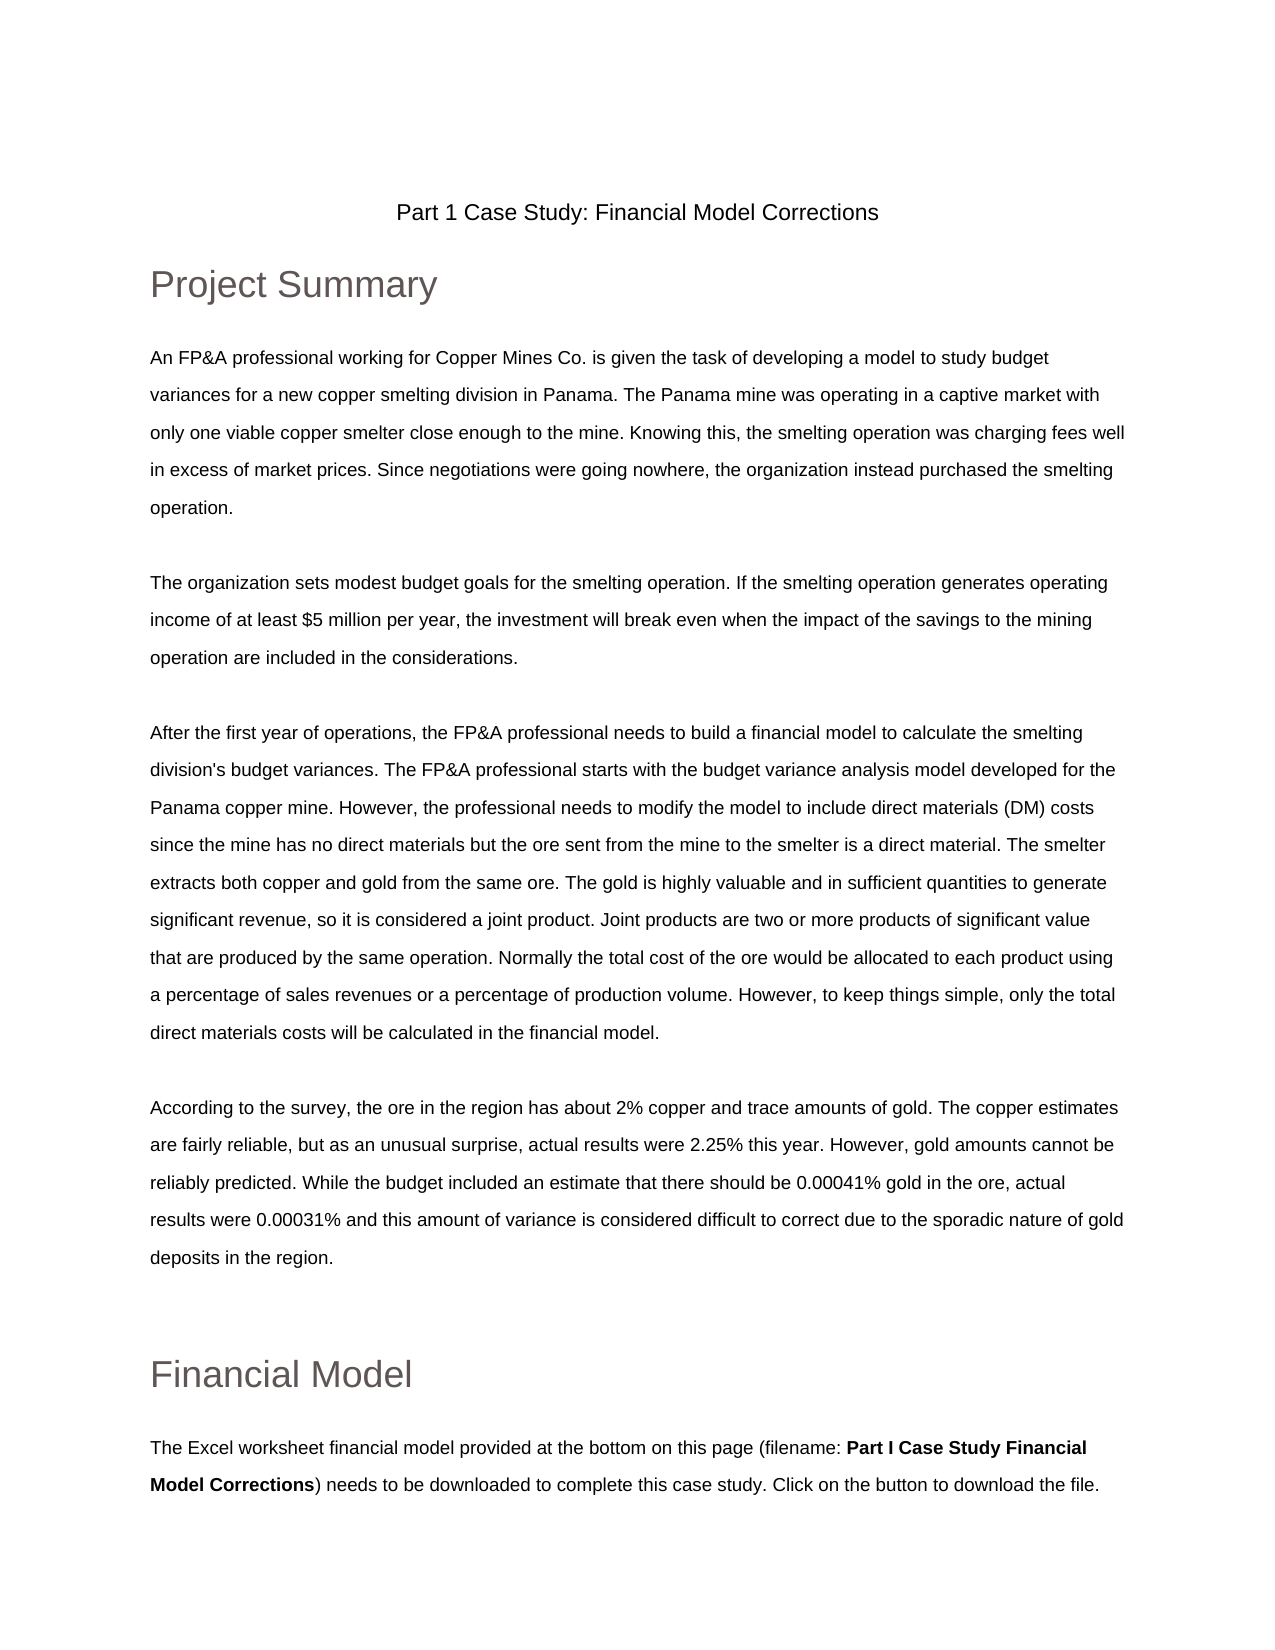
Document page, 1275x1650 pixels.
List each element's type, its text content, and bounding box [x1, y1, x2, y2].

text Part 1 Case Study: Financial Model Corrections [150, 187, 1125, 225]
subtitle Project Summary [150, 262, 1125, 306]
text According to the survey, the ore in the region has about 2% copper and trace amounts of gold. The copper estimates are fairly reliable, but as an unusual surprise, actual results were 2.25% this year. However, gold amounts cannot be reliably predicted. While the budget included an estimate that there should be 0.00041% gold in the ore, actual results were 0.00031% and this amount of variance is considered difficult to correct due to the sporadic nature of gold deposits in the region. [150, 1081, 1125, 1268]
text After the first year of operations, the FP&A professional needs to build a financial model to calculate the smelting division's budget variances. The FP&A professional starts with the budget variance analysis model developed for the Panama copper mine. However, the professional needs to modify the model to include direct materials (DM) costs since the mine has no direct materials but the ore sent from the mine to the smelter is a direct material. The smelter extracts both copper and gold from the same ore. The gold is highly valuable and in sufficient quantities to generate significant revenue, so it is considered a joint product. Joint products are two or more products of significant value that are produced by the same operation. Normally the total cost of the ore would be allocated to each product using a percentage of sales revenues or a percentage of production volume. However, to keep things simple, only the total direct materials costs will be calculated in the financial model. [150, 706, 1125, 1043]
text The Excel worksheet financial model provided at the bottom on this page (filename: Part I Case Study Financial Model Corrections) needs to be downloaded to complete this case study. Click on the button to download the file. [150, 1421, 1125, 1496]
subtitle Financial Model [150, 1352, 1125, 1396]
text An FP&A professional working for Copper Mines Co. is given the task of developing a model to study budget variances for a new copper smelting division in Panama. The Panama mine was operating in a captive market with only one viable copper smelter close enough to the mine. Knowing this, the smelting operation was charging fees well in excess of market prices. Since negotiations were going nowhere, the organization instead purchased the smelting operation. [150, 331, 1125, 518]
text The organization sets modest budget goals for the smelting operation. If the smelting operation generates operating income of at least $5 million per year, the investment will break even when the impact of the savings to the mining operation are included in the considerations. [150, 556, 1125, 668]
